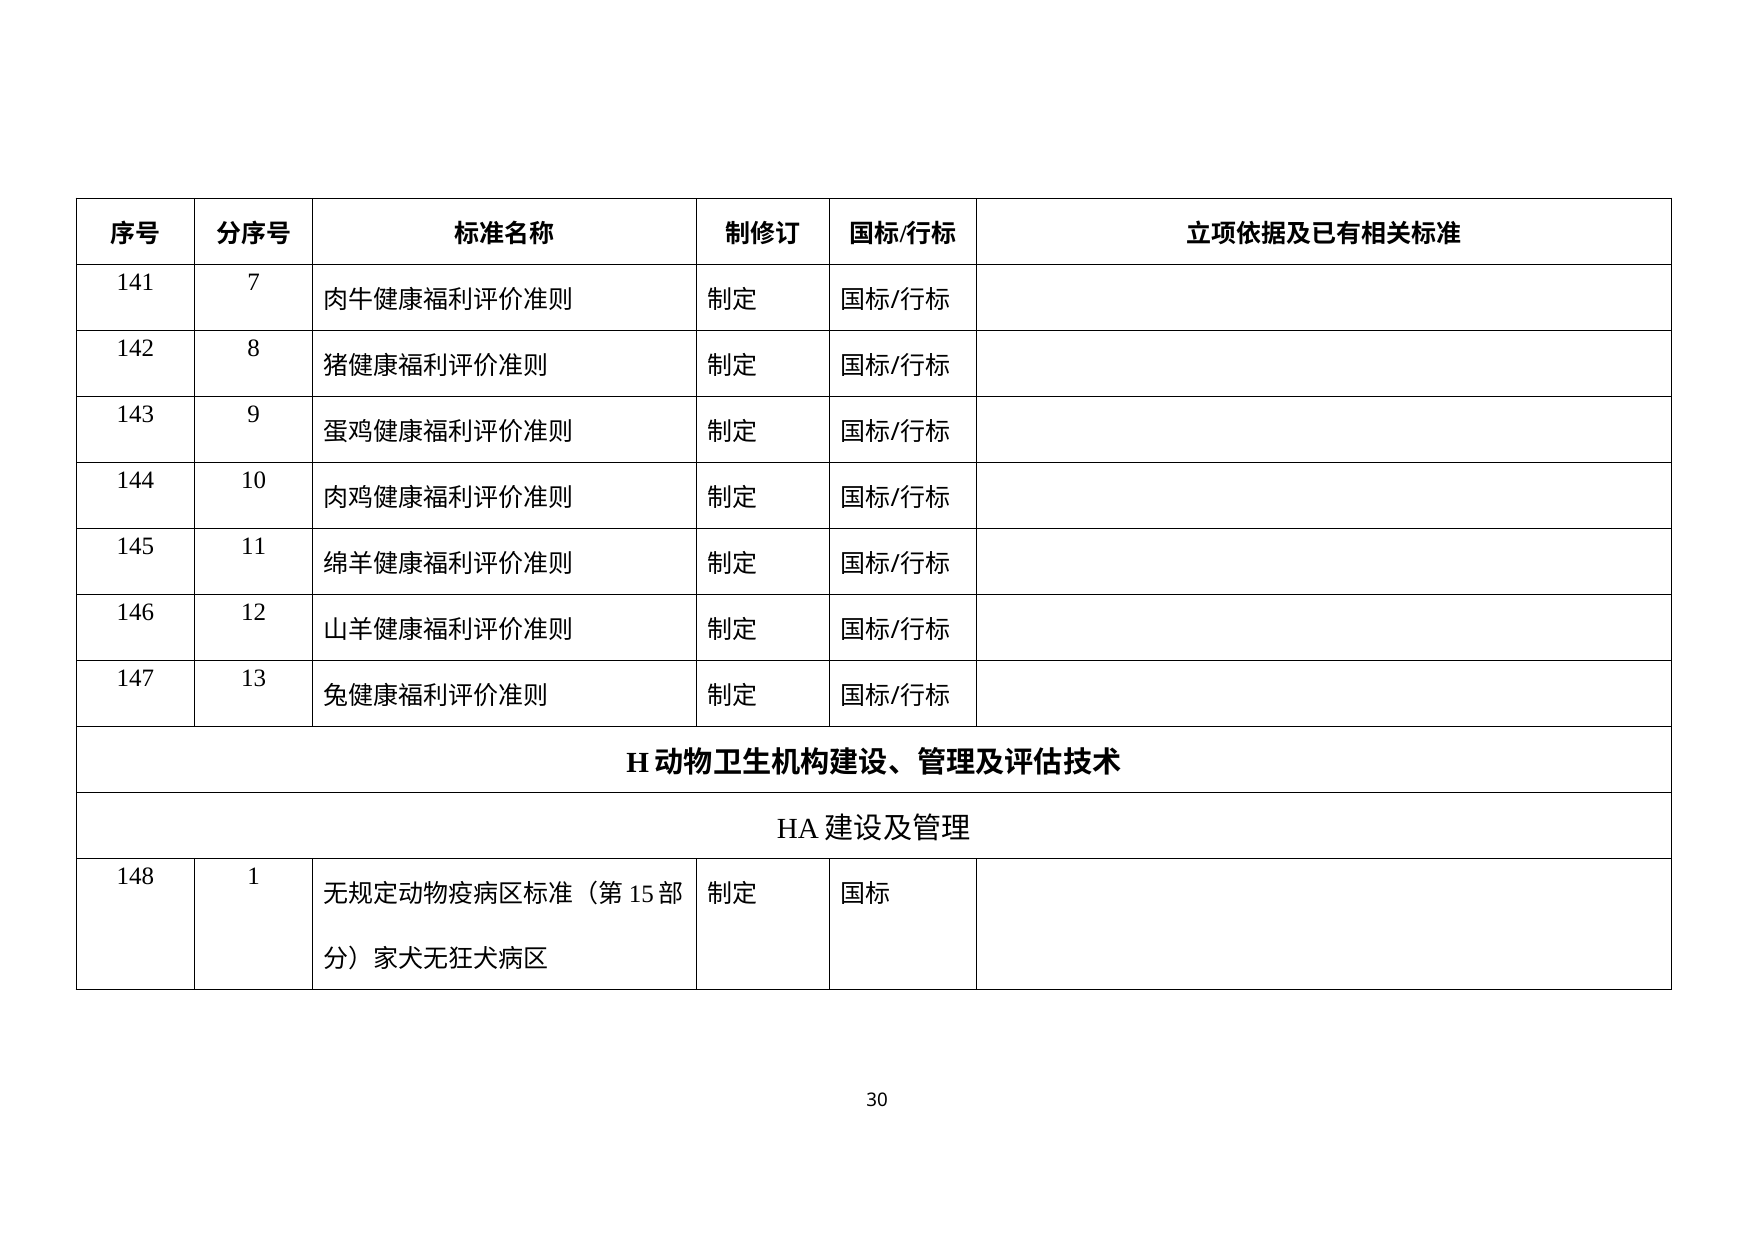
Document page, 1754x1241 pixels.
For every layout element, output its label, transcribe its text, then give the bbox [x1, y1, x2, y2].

table_cell 13 [195, 661, 312, 726]
table_cell [977, 661, 1671, 726]
table_cell 制定 [697, 529, 829, 594]
table_cell 142 [77, 331, 194, 396]
table_header 国标/行标 [830, 199, 976, 264]
table_cell [977, 529, 1671, 594]
table_cell 1 [195, 859, 312, 989]
table_cell 148 [77, 859, 194, 989]
table_cell 12 [195, 595, 312, 660]
table_cell 绵羊健康福利评价准则 [313, 529, 696, 594]
table_cell 制定 [697, 859, 829, 989]
table_cell 山羊健康福利评价准则 [313, 595, 696, 660]
table_header 序号 [77, 199, 194, 264]
table_cell 制定 [697, 463, 829, 528]
table_cell 9 [195, 397, 312, 462]
table_cell 制定 [697, 331, 829, 396]
table_cell 147 [77, 661, 194, 726]
table_cell HA建设及管理 [77, 793, 1671, 858]
table_cell [977, 397, 1671, 462]
table_cell 制定 [697, 661, 829, 726]
table_cell 国标/行标 [830, 463, 976, 528]
table_cell 146 [77, 595, 194, 660]
table_cell 制定 [697, 397, 829, 462]
table_cell 国标/行标 [830, 661, 976, 726]
table_cell 猪健康福利评价准则 [313, 331, 696, 396]
table_cell [977, 331, 1671, 396]
table_cell 143 [77, 397, 194, 462]
table_cell 蛋鸡健康福利评价准则 [313, 397, 696, 462]
table_cell 144 [77, 463, 194, 528]
table_header 立项依据及已有相关标准 [977, 199, 1671, 264]
table_cell 11 [195, 529, 312, 594]
table_cell 兔健康福利评价准则 [313, 661, 696, 726]
table_cell 国标/行标 [830, 595, 976, 660]
table_cell 141 [77, 265, 194, 330]
table_cell 8 [195, 331, 312, 396]
table_cell [977, 265, 1671, 330]
table_cell 10 [195, 463, 312, 528]
table_cell 制定 [697, 595, 829, 660]
table_cell 国标 [830, 859, 976, 989]
table_cell [977, 595, 1671, 660]
table_header 制修订 [697, 199, 829, 264]
table_cell 国标/行标 [830, 397, 976, 462]
table_cell 国标/行标 [830, 331, 976, 396]
table_cell [977, 463, 1671, 528]
table_cell 国标/行标 [830, 265, 976, 330]
table_cell 145 [77, 529, 194, 594]
table_cell 无规定动物疫病区标准（第15部分）家犬无狂犬病区 [313, 859, 696, 989]
table_header 标准名称 [313, 199, 696, 264]
table_cell 肉牛健康福利评价准则 [313, 265, 696, 330]
table_cell 制定 [697, 265, 829, 330]
table_cell 国标/行标 [830, 529, 976, 594]
table_header 分序号 [195, 199, 312, 264]
table_cell 7 [195, 265, 312, 330]
table_cell 肉鸡健康福利评价准则 [313, 463, 696, 528]
table_cell [977, 859, 1671, 989]
table_cell H动物卫生机构建设、管理及评估技术 [77, 727, 1671, 792]
